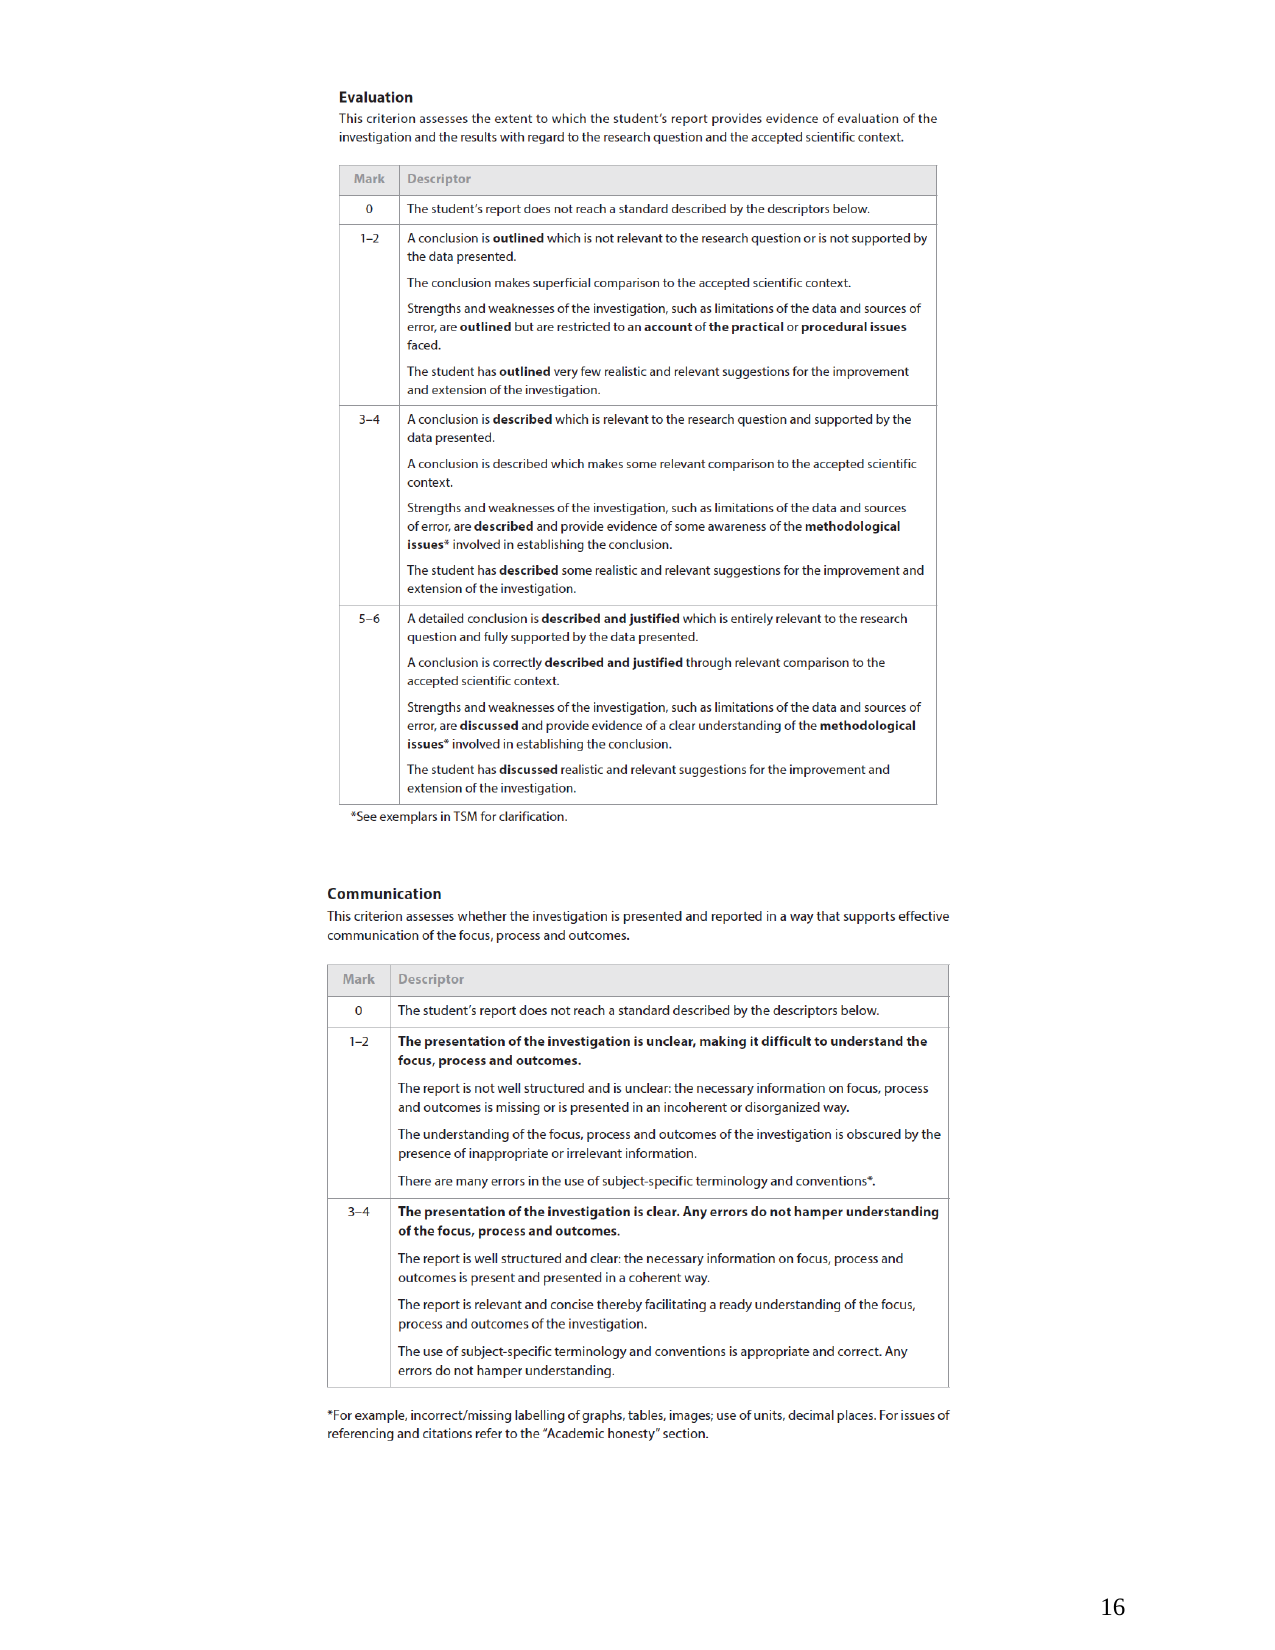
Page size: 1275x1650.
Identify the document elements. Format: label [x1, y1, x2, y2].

picture [325, 885, 951, 1444]
picture [337, 89, 938, 825]
